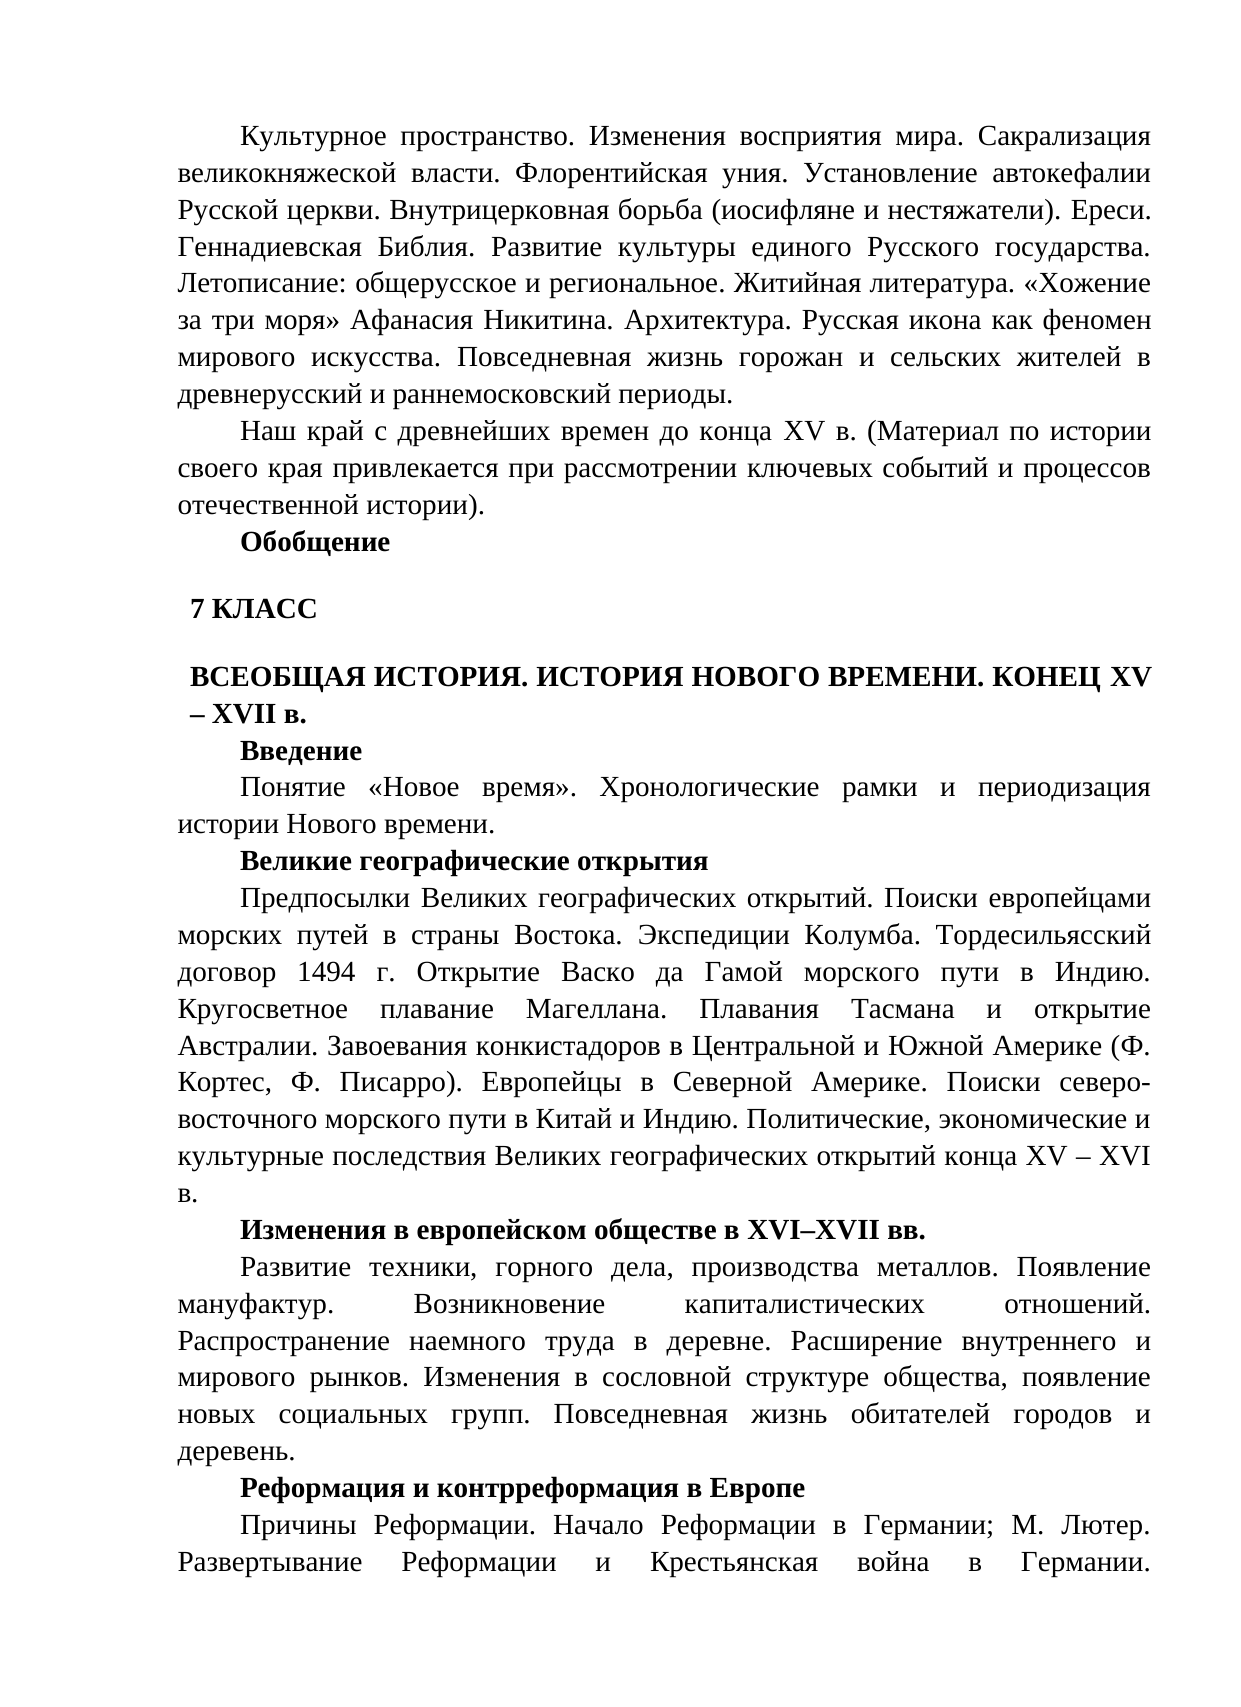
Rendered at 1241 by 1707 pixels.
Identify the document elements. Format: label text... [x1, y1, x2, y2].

text Предпосылки Великих географических открытий. Поиски европейцами морских путей в страны Востока. Экспедиции Колумба. Тордесильясский договор 1494 г. Открытие Васко да Гамой морского пути в Индию. Кругосветное плавание Магеллана. Плавания Тасмана и открытие Австралии. Завоевания конкистадоров в Центральной и Южной Америке (Ф. Кортес, Ф. Писарро). Европейцы в Северной Америке. Поиски северо-восточного морского пути в Китай и Индию. Политические, экономические и культурные последствия Великих географических открытий конца XV – XVI в. [177, 880, 1152, 1209]
text Обобщение [177, 524, 1152, 557]
text Реформация и контрреформация в Европе [177, 1470, 1152, 1504]
text Великие географические открытия [177, 843, 1152, 877]
text Развитие техники, горного дела, производства металлов. Появление мануфактур. Возникновение капиталистических отношений. Распространение наемного труда в деревне. Расширение внутреннего и мирового рынков. Изменения в сословной структуре общества, появление новых социальных групп. Повседневная жизнь обитателей городов и деревень. [177, 1249, 1152, 1467]
text 7 КЛАСС [190, 591, 1152, 625]
text Наш край с древнейших времен до конца XV в. (Материал по истории своего края привлекается при рассмотрении ключевых событий и процессов отечественной истории). [177, 413, 1152, 520]
text ВСЕОБЩАЯ ИСТОРИЯ. ИСТОРИЯ НОВОГО ВРЕМЕНИ. КОНЕЦ XV – XVII в. [190, 659, 1152, 729]
text Понятие «Новое время». Хронологические рамки и периодизация истории Нового времени. [177, 769, 1152, 840]
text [177, 1507, 1152, 1577]
text Изменения в европейском обществе в XVI–XVII вв. [177, 1212, 1152, 1246]
text Введение [177, 733, 1152, 766]
text Культурное пространство. Изменения восприятия мира. Сакрализация великокняжеской власти. Флорентийская уния. Установление автокефалии Русской церкви. Внутрицерковная борьба (иосифляне и нестяжатели). Ереси. Геннадиевская Библия. Развитие культуры единого Русского государства. Летописание: общерусское и региональное. Житийная литература. «Хожение за три моря» Афанасия Никитина. Архитектура. Русская икона как феномен мирового искусства. Повседневная жизнь горожан и сельских жителей в древнерусский и раннемосковский периоды. [177, 118, 1152, 410]
